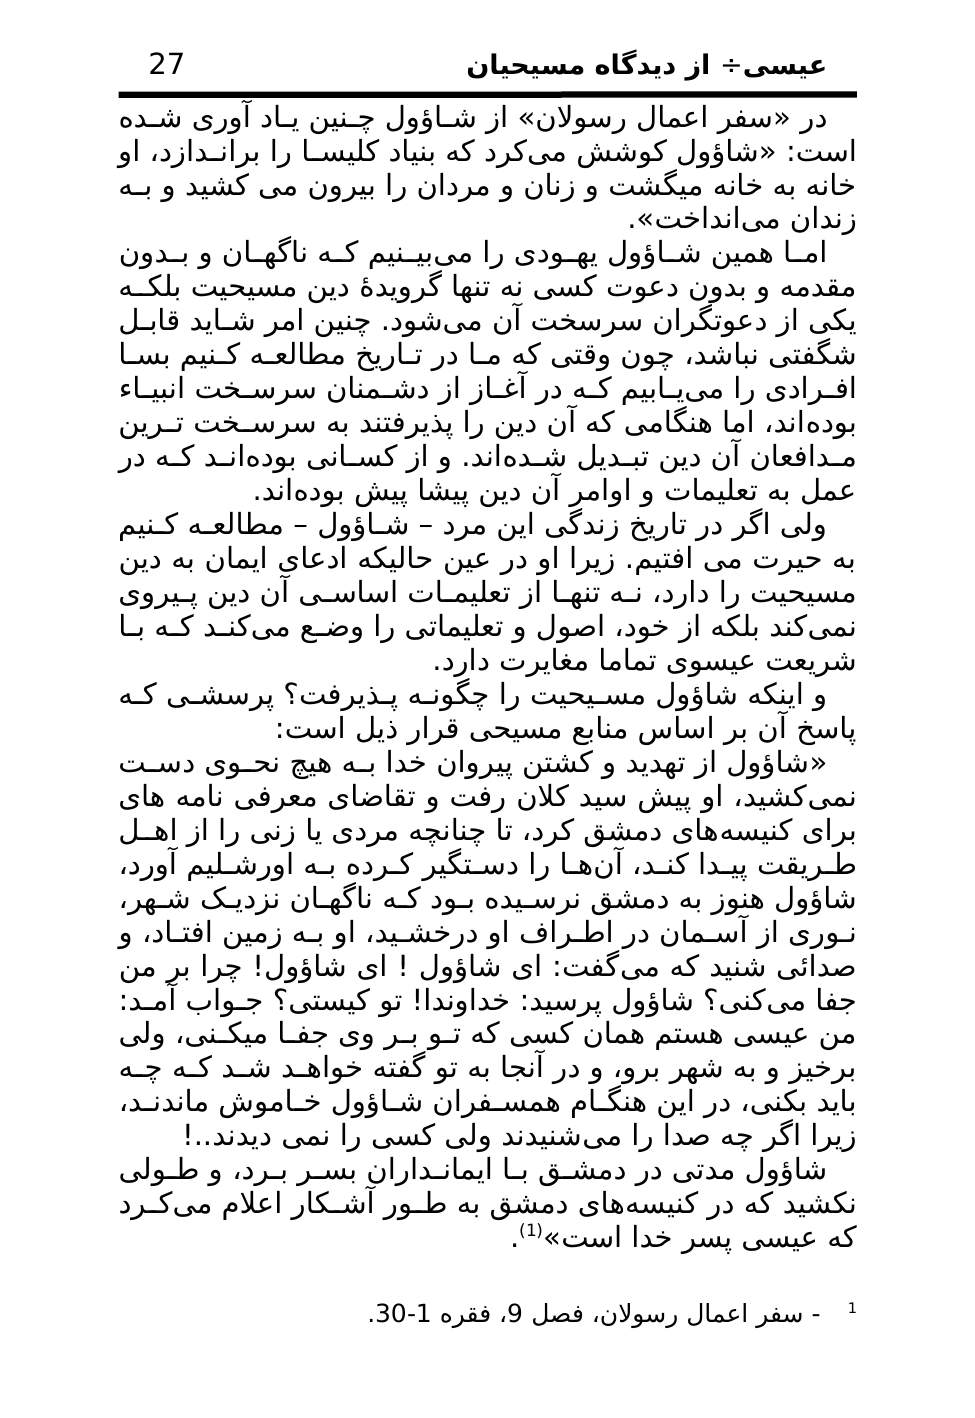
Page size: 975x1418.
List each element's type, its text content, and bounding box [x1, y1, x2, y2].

text «شاؤول از تهدید و کشتن پیروان خدا به هیچ نحوی دست نمی‌کشید، او پیش سید کلان رفت و تقاضای معرفی نامه های برای کنیسه‌های دمشق کرد، تا چنانچه مردی یا زنی را از اهل طریقت پیدا کند، آن‌ها را دستگیر کرده به اورشلیم آورد، شاؤول هنوز به دمشق نرسیده بود که ناگهان نزدیک شهر، نوری از آسمان در اطراف او درخشید، او به زمین افتاد، و صدائی شنید که می‌گفت: ای شاؤول ! ای شاؤول! چرا بر من جفا می‌کنی؟ شاؤول پرسید: خداوندا! تو کیستی؟ جواب آمد: من عیسی هستم همان کسی که تو بر وی جفا میکنی، ولی برخیز و به شهر برو، و در آنجا به تو گفته خواهد شد که چه باید بکنی، در این هنگام همسفران شاؤول خاموش ماندند، زیرا اگر چه صدا را می‌شنیدند ولی کسی را نمی دیدند..! [118, 745, 857, 1153]
text ولی اگر در تاریخ زندگی این مرد – شاؤول – مطالعه کنیم به حیرت می افتیم. زیرا او در عین حالیکه ادعای ایمان به دین مسیحیت را دارد، نه تنها از تعلیمات اساسی آن دین پیروی نمی‌کند بلکه از خود، اصول و تعلیماتی را وضع می‌کند که با شریعت عیسوی تماما مغایرت دارد. [118, 507, 857, 677]
text و اینکه شاؤول مسیحیت را چگونه پذیرفت؟ پرسشی که پاسخ آن بر اساس منابع مسیحی قرار ذیل است: [118, 677, 857, 745]
text شاؤول مدتی در دمشق با ایمانداران بسر برد، و طولی نکشید که در کنیسه‌های دمشق به طور آشکار اعلام می‌کرد که عیسی پسر خدا است»(). [118, 1153, 857, 1254]
text در «سفر اعمال رسولان» از شاؤول چنین یاد آوری شده است: «شاؤول کوشش می‌کرد که بنیاد کلیسا را براندازد، او خانه به خانه میگشت و زنان و مردان را بیرون می کشید و به زندان می‌انداخت». [118, 100, 857, 236]
text اما همین شاؤول یهودی را می‌بینیم که ناگهان و بدون مقدمه و بدون دعوت کسی نه تنها گرویدۀ دین مسیحیت بلکه یکی از دعوتگران سرسخت آن می‌شود. چنین امر شاید قابل شگفتی نباشد، چون وقتی که ما در تاریخ مطالعه کنیم بسا افرادی را می‌یابیم که در آغاز از دشمنان سرسخت انبیاء بوده‌اند، اما هنگامی که آن دین را پذیرفتند به سرسخت ترین مدافعان آن دین تبدیل شده‌اند. و از کسانی بوده‌اند که در عمل به تعلیمات و اوامر آن دین پیشا پیش بوده‌اند. [118, 236, 857, 507]
